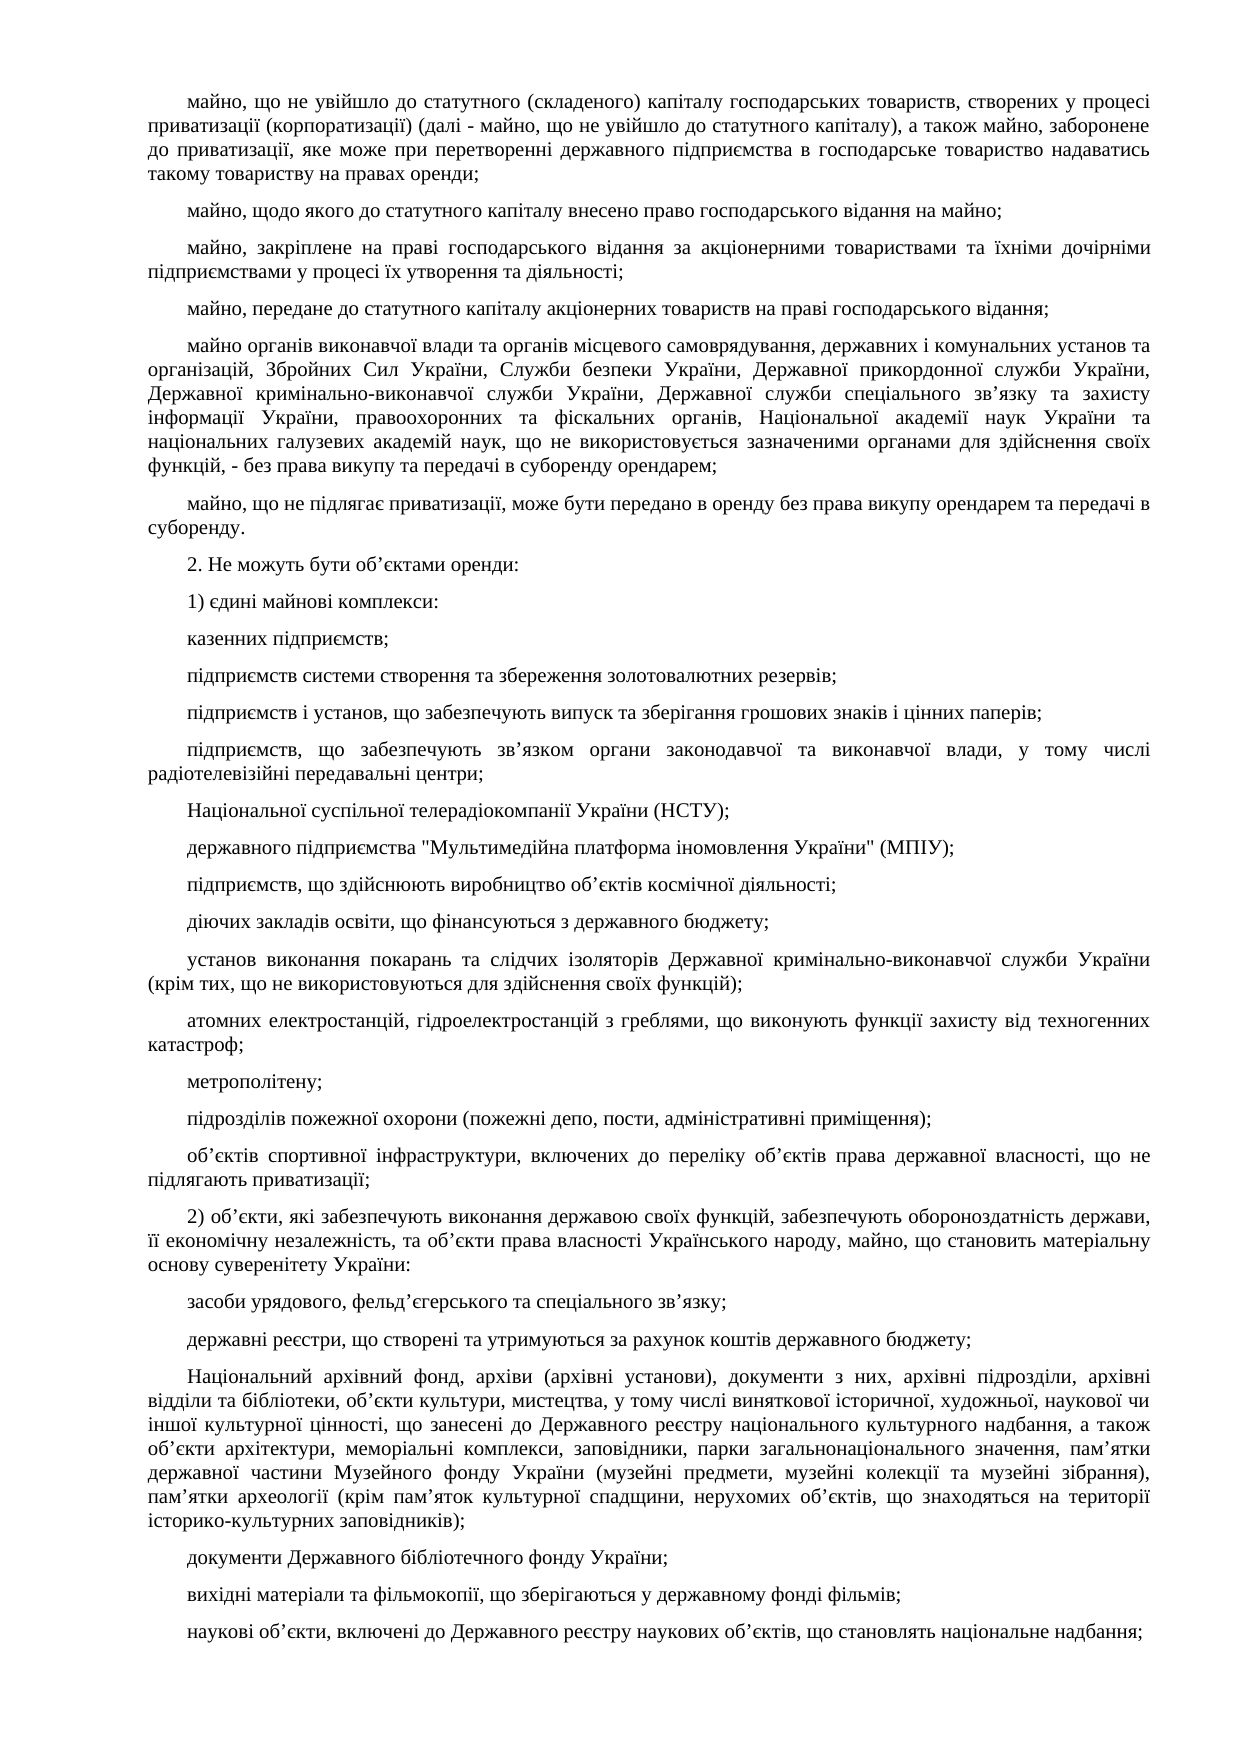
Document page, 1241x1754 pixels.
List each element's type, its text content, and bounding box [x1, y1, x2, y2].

text майно, закріплене на праві господарського відання за акціонерними товариствами та їхніми дочірніми підприємствами у процесі їх утворення та діяльності; [148, 235, 1152, 283]
text вихідні матеріали та фільмокопії, що зберігаються у державному фонді фільмів; [148, 1582, 1152, 1606]
text майно, передане до статутного капіталу акціонерних товариств на праві господарського відання; [148, 296, 1152, 320]
text діючих закладів освіти, що фінансуються з державного бюджету; [148, 909, 1152, 933]
text документи Державного бібліотечного фонду України; [148, 1545, 1152, 1569]
text державні реєстри, що створені та утримуються за рахунок коштів державного бюджету; [148, 1326, 1152, 1351]
text майно органів виконавчої влади та органів місцевого самоврядування, державних і комунальних установ та організацій, Збройних Сил України, Служби безпеки України, Державної прикордонної служби України, Державної кримінально-виконавчої служби України, Державної служби спеціального зв’язку та захисту інформації України, правоохоронних та фіскальних органів, Національної академії наук України та національних галузевих академій наук, що не використовується зазначеними органами для здійснення своїх функцій, - без права викупу та передачі в суборенду орендарем; [148, 333, 1152, 477]
text 1) єдині майнові комплекси: [148, 589, 1152, 613]
text засоби урядового, фельд’єгерського та спеціального зв’язку; [148, 1289, 1152, 1313]
text майно, що не підлягає приватизації, може бути передано в оренду без права викупу орендарем та передачі в суборенду. [148, 491, 1152, 539]
text атомних електростанцій, гідроелектростанцій з греблями, що виконують функції захисту від техногенних катастроф; [148, 1008, 1152, 1056]
text казенних підприємств; [148, 626, 1152, 650]
text установ виконання покарань та слідчих ізоляторів Державної кримінально-виконавчої служби України (крім тих, що не використовуються для здійснення своїх функцій); [148, 947, 1152, 995]
text 2) об’єкти, які забезпечують виконання державою своїх функцій, забезпечують обороноздатність держави, її економічну незалежність, та об’єкти права власності Українського народу, майно, що становить матеріальну основу суверенітету України: [148, 1204, 1152, 1276]
text Національної суспільної телерадіокомпанії України (НСТУ); [148, 798, 1152, 822]
text наукові об’єкти, включені до Державного реєстру наукових об’єктів, що становлять національне надбання; [148, 1619, 1152, 1643]
text підприємств, що забезпечують зв’язком органи законодавчої та виконавчої влади, у тому числі радіотелевізійні передавальні центри; [148, 737, 1152, 785]
text 2. Не можуть бути об’єктами оренди: [148, 552, 1152, 576]
text майно, щодо якого до статутного капіталу внесено право господарського відання на майно; [148, 198, 1152, 222]
text підрозділів пожежної охорони (пожежні депо, пости, адміністративні приміщення); [148, 1106, 1152, 1130]
text підприємств і установ, що забезпечують випуск та зберігання грошових знаків і цінних паперів; [148, 700, 1152, 724]
text державного підприємства "Мультимедійна платформа іномовлення України" (МПІУ); [148, 835, 1152, 859]
text підприємств, що здійснюють виробництво об’єктів космічної діяльності; [148, 872, 1152, 896]
text майно, що не увійшло до статутного (складеного) капіталу господарських товариств, створених у процесі приватизації (корпоратизації) (далі - майно, що не увійшло до статутного капіталу), а також майно, заборонене до приватизації, яке може при перетворенні державного підприємства в господарське товариство надаватись такому товариству на правах оренди; [148, 88, 1152, 185]
text метрополітену; [148, 1069, 1152, 1093]
text підприємств системи створення та збереження золотовалютних резервів; [148, 663, 1152, 687]
text об’єктів спортивної інфраструктури, включених до переліку об’єктів права державної власності, що не підлягають приватизації; [148, 1143, 1152, 1191]
text Національний архівний фонд, архіви (архівні установи), документи з них, архівні підрозділи, архівні відділи та бібліотеки, об’єкти культури, мистецтва, у тому числі виняткової історичної, художньої, наукової чи іншої культурної цінності, що занесені до Державного реєстру національного культурного надбання, а також об’єкти архітектури, меморіальні комплекси, заповідники, парки загальнонаціонального значення, пам’ятки державної частини Музейного фонду України (музейні предмети, музейні колекції та музейні зібрання), пам’ятки археології (крім пам’яток культурної спадщини, нерухомих об’єктів, що знаходяться на території історико-культурних заповідників); [148, 1363, 1152, 1532]
